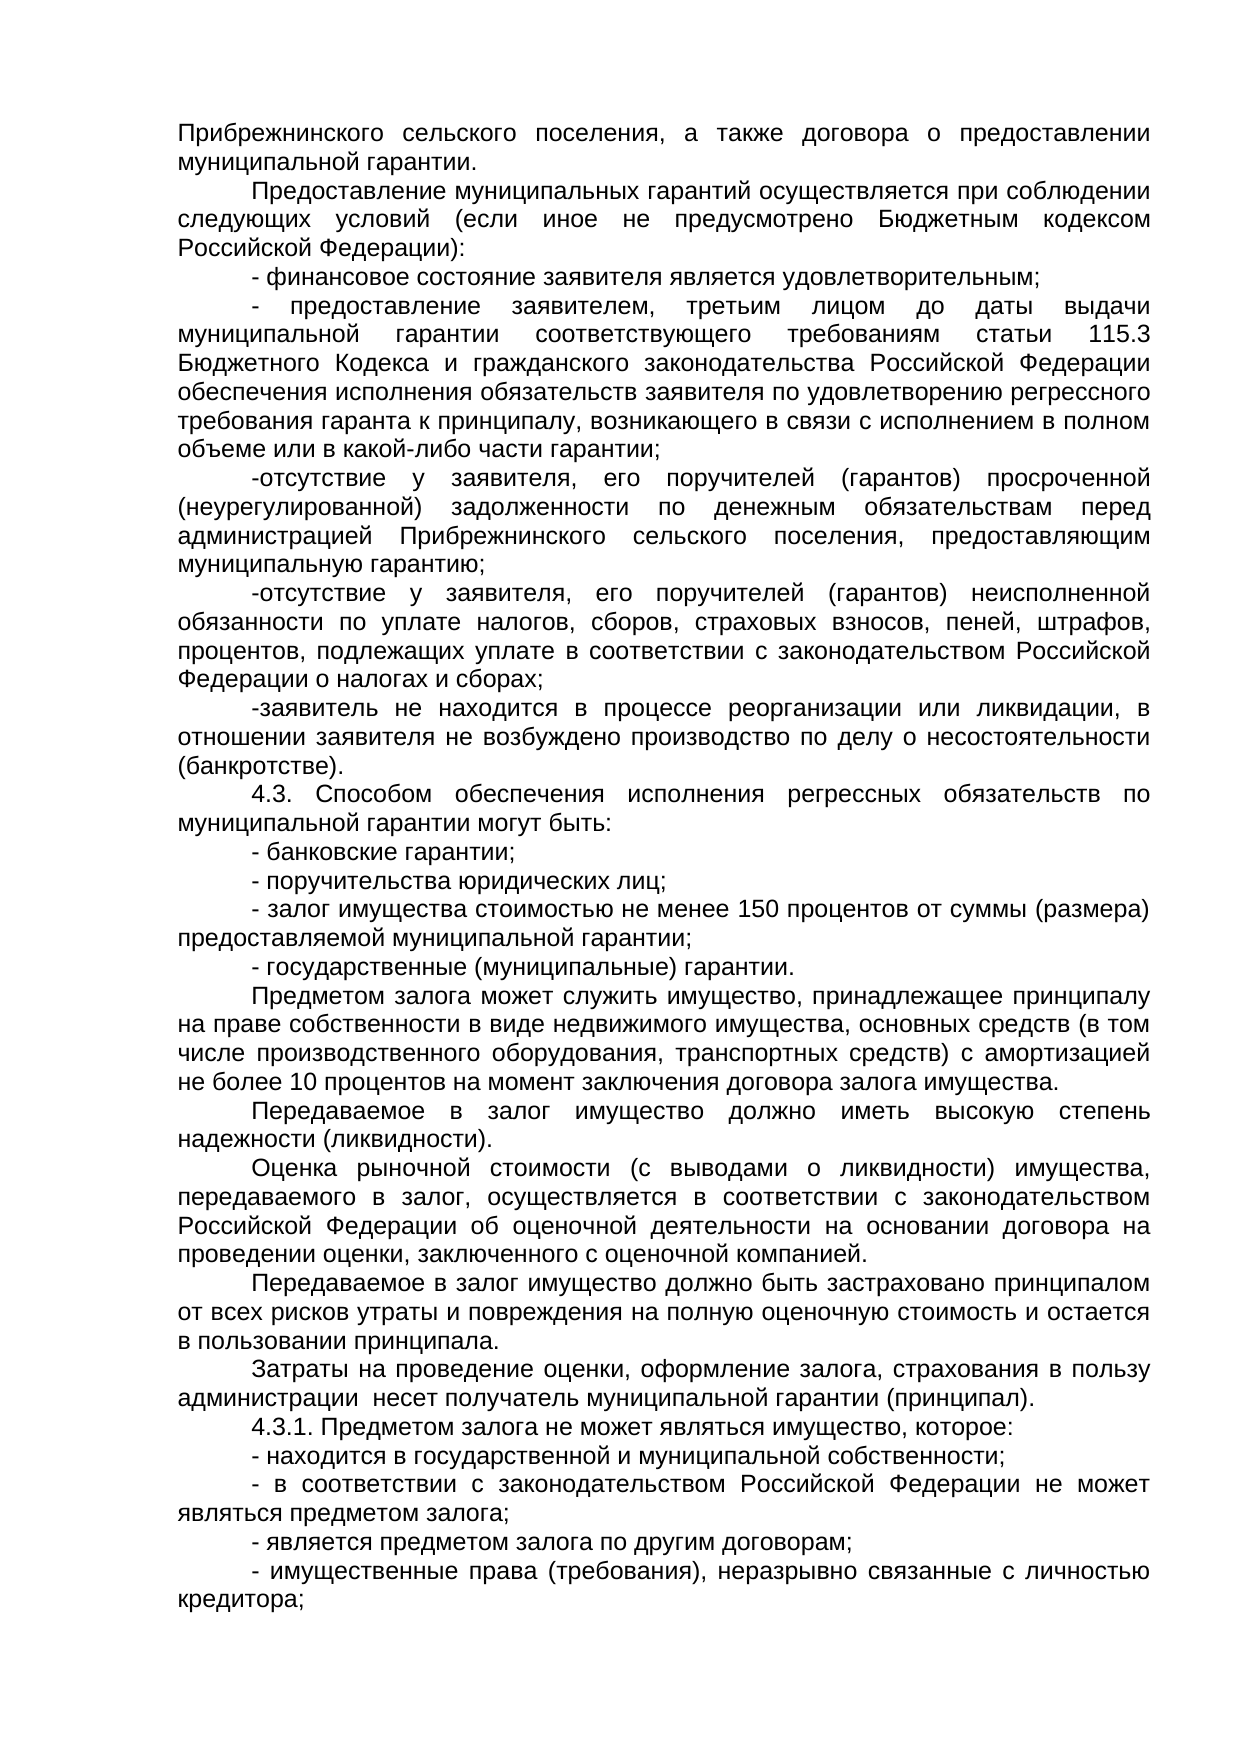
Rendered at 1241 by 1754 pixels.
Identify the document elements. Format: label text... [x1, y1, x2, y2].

text 4.3.1. Предметом залога не может являться имущество, которое: [177, 1412, 1152, 1441]
text - залог имущества стоимостью не менее 150 процентов от суммы (размера) предоставляемой муниципальной гарантии; [177, 894, 1152, 952]
text Предоставление муниципальных гарантий осуществляется при соблюдении следующих условий (если иное не предусмотрено Бюджетным кодексом Российской Федерации): [177, 176, 1152, 262]
text - финансовое состояние заявителя является удовлетворительным; [177, 262, 1152, 291]
text -заявитель не находится в процессе реорганизации или ликвидации, в отношении заявителя не возбуждено производство по делу о несостоятельности (банкротстве). [177, 693, 1152, 779]
text -отсутствие у заявителя, его поручителей (гарантов) неисполненной обязанности по уплате налогов, сборов, страховых взносов, пеней, штрафов, процентов, подлежащих уплате в соответствии с законодательством Российской Федерации о налогах и сборах; [177, 578, 1152, 693]
text Передаваемое в залог имущество должно иметь высокую степень надежности (ликвидности). [177, 1096, 1152, 1153]
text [177, 118, 1152, 176]
text - предоставление заявителем, третьим лицом до даты выдачи муниципальной гарантии соответствующего требованиям статьи 115.3 Бюджетного Кодекса и гражданского законодательства Российской Федерации обеспечения исполнения обязательств заявителя по удовлетворению регрессного требования гаранта к принципалу, возникающего в связи с исполнением в полном объеме или в какой-либо части гарантии; [177, 291, 1152, 463]
text -отсутствие у заявителя, его поручителей (гарантов) просроченной (неурегулированной) задолженности по денежным обязательствам перед администрацией Прибрежнинского сельского поселения, предоставляющим муниципальную гарантию; [177, 463, 1152, 578]
text - в соответствии с законодательством Российской Федерации не может являться предметом залога; [177, 1469, 1152, 1527]
text Оценка рыночной стоимости (с выводами о ликвидности) имущества, передаваемого в залог, осуществляется в соответствии с законодательством Российской Федерации об оценочной деятельности на основании договора на проведении оценки, заключенного с оценочной компанией. [177, 1153, 1152, 1268]
text - банковские гарантии; [177, 837, 1152, 866]
text Затраты на проведение оценки, оформление залога, страхования в пользу администрации несет получатель муниципальной гарантии (принципал). [177, 1354, 1152, 1412]
text - имущественные права (требования), неразрывно связанные с личностью кредитора; [177, 1556, 1152, 1613]
text - находится в государственной и муниципальной собственности; [177, 1441, 1152, 1469]
text Предметом залога может служить имущество, принадлежащее принципалу на праве собственности в виде недвижимого имущества, основных средств (в том числе производственного оборудования, транспортных средств) с амортизацией не более 10 процентов на момент заключения договора залога имущества. [177, 981, 1152, 1096]
text - государственные (муниципальные) гарантии. [177, 952, 1152, 981]
text - поручительства юридических лиц; [177, 866, 1152, 894]
text 4.3. Способом обеспечения исполнения регрессных обязательств по муниципальной гарантии могут быть: [177, 779, 1152, 837]
text Передаваемое в залог имущество должно быть застраховано принципалом от всех рисков утраты и повреждения на полную оценочную стоимость и остается в пользовании принципала. [177, 1268, 1152, 1354]
text - является предметом залога по другим договорам; [177, 1527, 1152, 1556]
